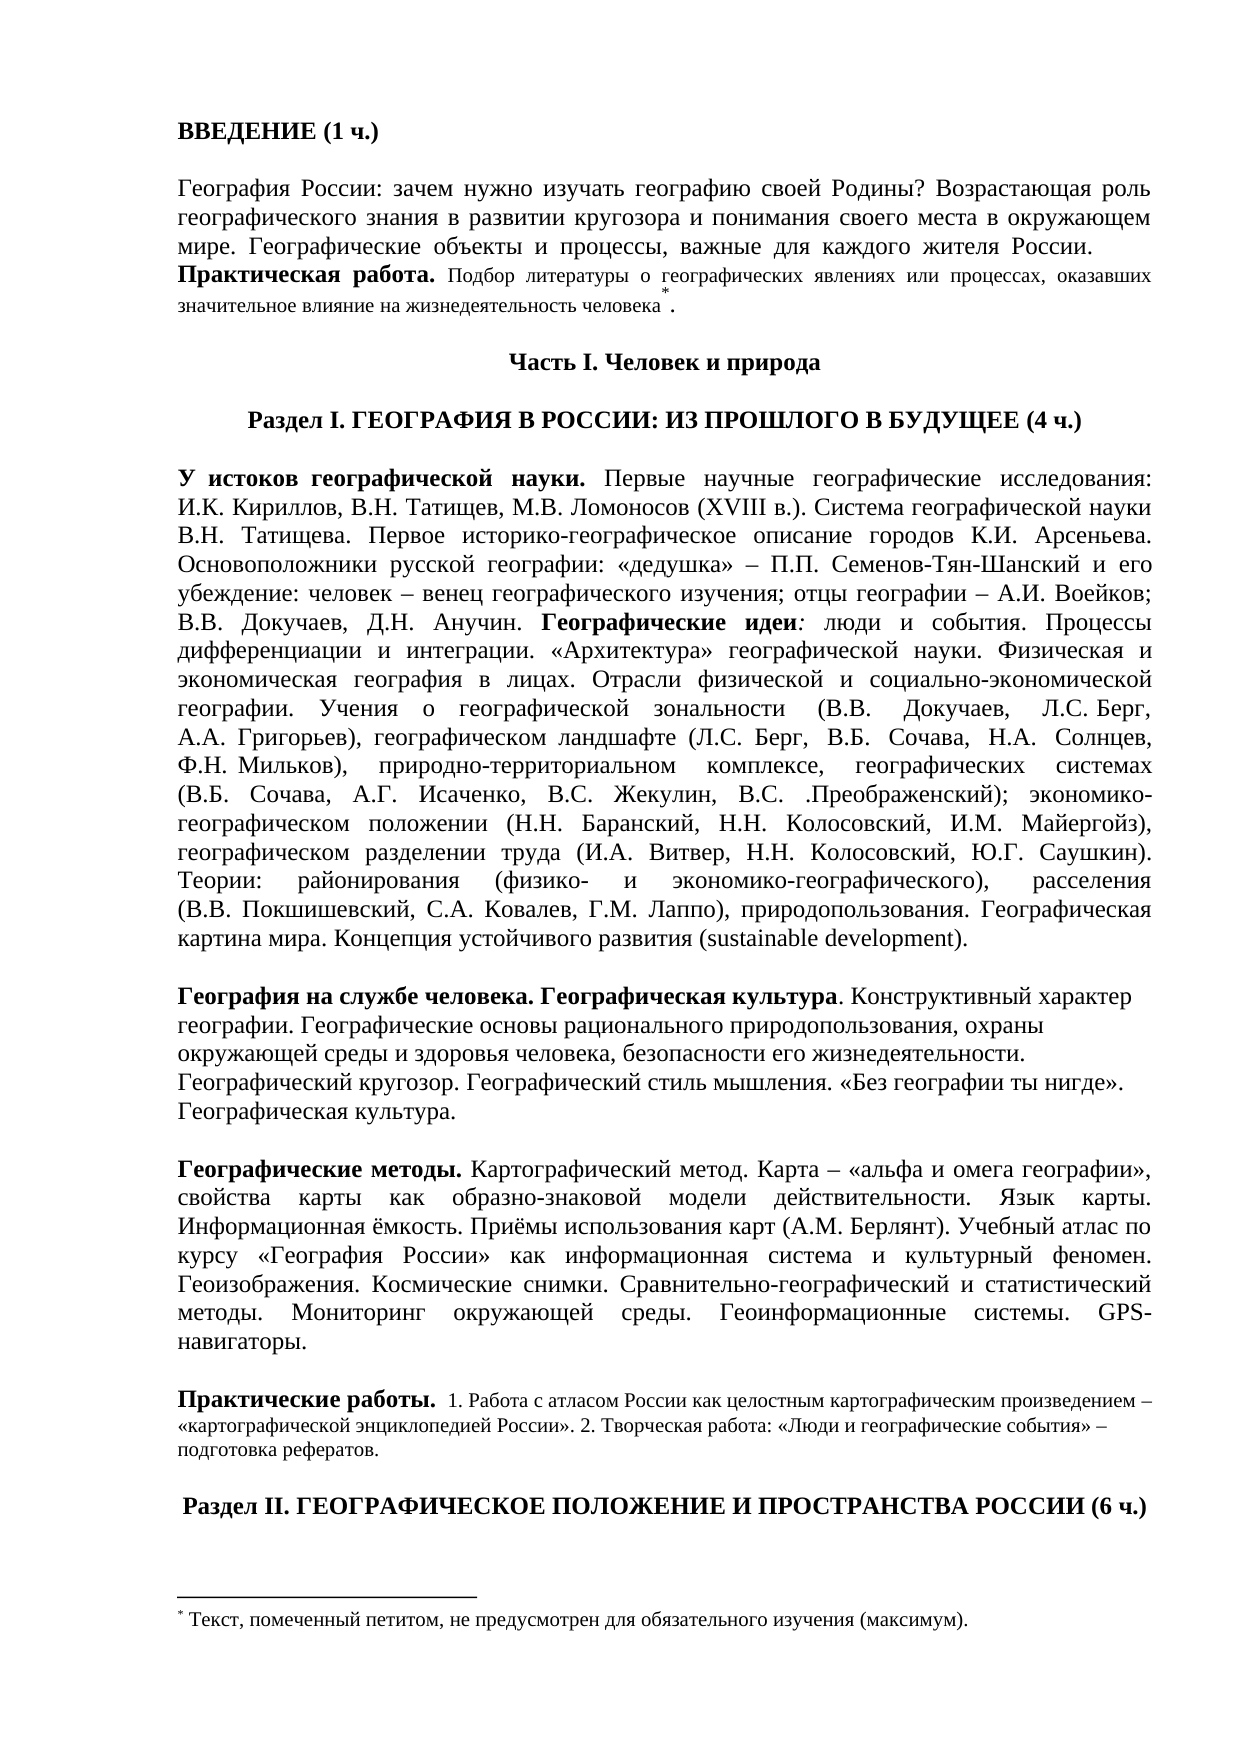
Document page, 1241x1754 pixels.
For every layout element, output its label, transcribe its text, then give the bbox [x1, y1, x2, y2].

subtitle Часть I. Человек и природа [214, 347, 1116, 376]
text «картографической энциклопедией России». 2. Творческая работа: «Люди и географические события» – подготовка рефератов. [177, 1413, 1109, 1461]
text У истоков географической науки. Первые научные географические исследования: И.К. Кириллов, В.Н. Татищев, М.В. Ломоносов (XVIII в.). Система географической науки В.Н. Татищева. Первое историко-географическое описание городов К.И. Арсеньева. Основоположники русской географии: «дедушка» – П.П. Семенов-Тян-Шанский и его убеждение: человек – венец географического изучения; отцы географии – А.И. Воейков; В.В. Докучаев, Д.Н. Анучин. Географические идеи: люди и события. Процессы дифференциации и интеграции. «Архитектура» географической науки. Физическая и экономическая география в лицах. Отрасли физической и социально-экономической географии. Учения о географической зональности (В.В. Докучаев, Л.С. Берг, А.А. Григорьев), географическом ландшафте (Л.С. Берг, В.Б. Сочава, Н.А. Солнцев, Ф.Н. Мильков), природно-территориальном комплексе, географических системах (В.Б. Сочава, А.Г. Исаченко, В.С. Жекулин, В.С. .Преображенский); экономико- географическом положении (Н.Н. Баранский, Н.Н. Колосовский, И.М. Майергойз), географическом разделении труда (И.А. Витвер, Н.Н. Колосовский, Ю.Г. Саушкин). Теории: районирования (физико- и экономико-географического), расселения (В.В. Покшишевский, С.А. Ковалев, Г.М. Лаппо), природопользования. Географическая картина мира. Концепция устойчивого развития (sustainable development). [177, 463, 1152, 952]
text География на службе человека. Географическая культура. Конструктивный характер географии. Географические основы рационального природопользования, охраны окружающей среды и здоровья человека, безопасности его жизнедеятельности. [177, 981, 1133, 1067]
subtitle Раздел II. ГЕОГРАФИЧЕСКОЕ ПОЛОЖЕНИЕ И ПРОСТРАНСТВА РОССИИ (6 ч.) [181, 1491, 1148, 1519]
text * Текст, помеченный петитом, не предусмотрен для обязательного изучения (максимум). [177, 1607, 1201, 1631]
text Практические работы. 1. Работа с атласом России как целостным картографическим произведением – [177, 1385, 1201, 1413]
text ВВЕДЕНИЕ (1 ч.) [177, 116, 1201, 145]
text Раздел I. ГЕОГРАФИЯ В РОССИИ: ИЗ ПРОШЛОГО В БУДУЩЕЕ (4 ч.) [214, 405, 1116, 434]
text География России: зачем нужно изучать географию своей Родины? Возрастающая роль географического знания в развитии кругозора и понимания своего места в окружающем мире. Географические объекты и процессы, важные для каждого жителя России. [177, 173, 1152, 259]
text Практическая работа. Подбор литературы о географических явлениях или процессах, оказавших значительное влияние на жизнедеятельность человека*. [177, 263, 1151, 317]
text Географические методы. Картографический метод. Карта – «альфа и омега географии», свойства карты как образно-знаковой модели действительности. Язык карты. Информационная ёмкость. Приёмы использования карт (А.М. Берлянт). Учебный атлас по курсу «География России» как информационная система и культурный феномен. Геоизображения. Космические снимки. Сравнительно-географический и статистический методы. Мониторинг окружающей среды. Геоинформационные системы. GPS- навигаторы. [177, 1154, 1152, 1355]
text Географический кругозор. Географический стиль мышления. «Без географии ты нигде». Географическая культура. [177, 1067, 1201, 1125]
